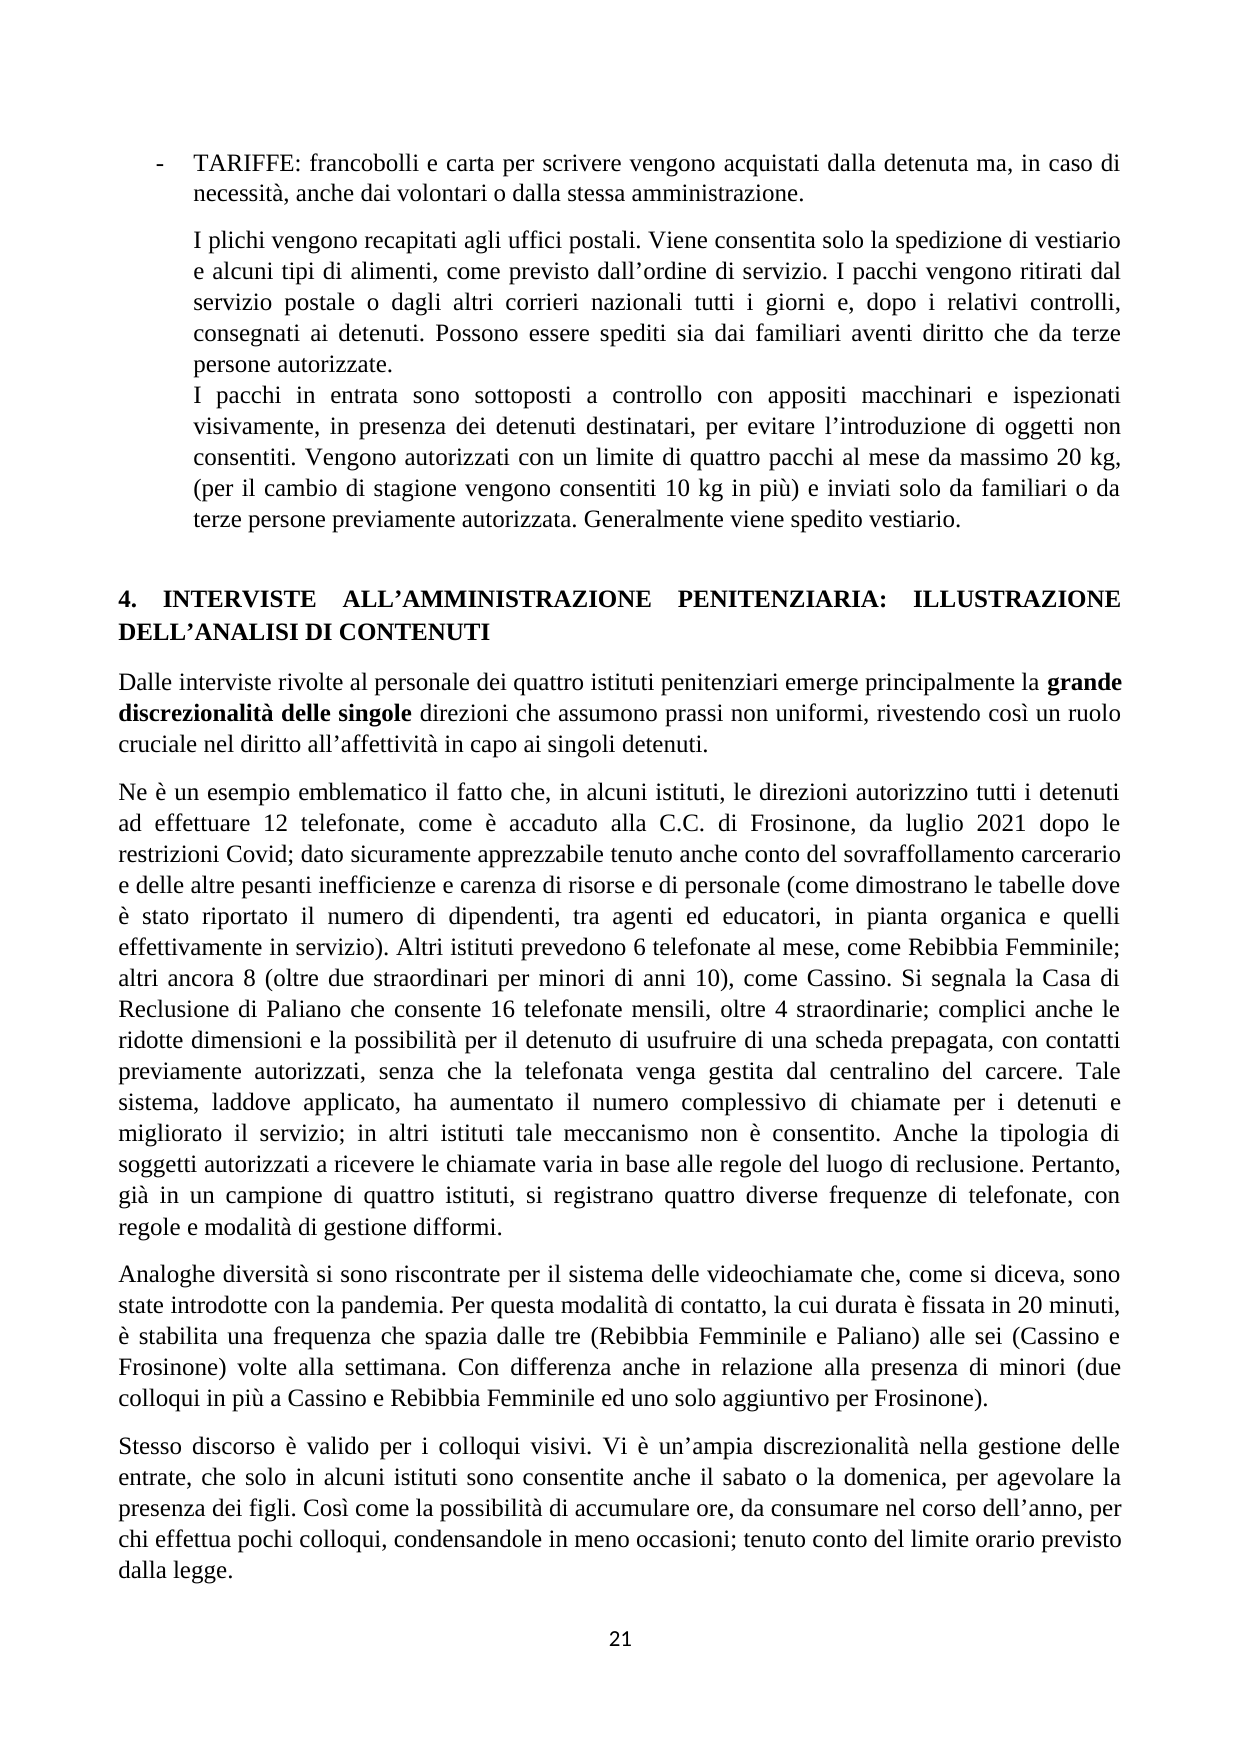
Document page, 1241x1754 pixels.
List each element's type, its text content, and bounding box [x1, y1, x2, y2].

list TARIFFE: francobolli e carta per scrivere vengono acquistati dalla detenuta ma, in caso di necessità, anche dai volontari o dalla stessa amministrazione. [156, 148, 1122, 207]
text Dalle interviste rivolte al personale dei quattro istituti penitenziari emerge principalmente la grande discrezionalità delle singole direzioni che assumono prassi non uniformi, rivestendo così un ruolo cruciale nel diritto all’affettività in capo ai singoli detenuti. [118, 667, 1122, 758]
text I plichi vengono recapitati agli uffici postali. Viene consentita solo la spedizione di vestiario e alcuni tipi di alimenti, come previsto dall’ordine di servizio. I pacchi vengono ritirati dal servizio postale o dagli altri corrieri nazionali tutti i giorni e, dopo i relativi controlli, consegnati ai detenuti. Possono essere spediti sia dai familiari aventi diritto che da terze persone autorizzate. [193, 225, 1122, 378]
text 4. INTERVISTE ALL’AMMINISTRAZIONE PENITENZIARIA: ILLUSTRAZIONE DELL’ANALISI DI CONTENUTI [118, 584, 1122, 646]
text Ne è un esempio emblematico il fatto che, in alcuni istituti, le direzioni autorizzino tutti i detenuti ad effettuare 12 telefonate, come è accaduto alla C.C. di Frosinone, da luglio 2021 dopo le restrizioni Covid; dato sicuramente apprezzabile tenuto anche conto del sovraffollamento carcerario e delle altre pesanti inefficienze e carenza di risorse e di personale (come dimostrano le tabelle dove è stato riportato il numero di dipendenti, tra agenti ed educatori, in pianta organica e quelli effettivamente in servizio). Altri istituti prevedono 6 telefonate al mese, come Rebibbia Femminile; altri ancora 8 (oltre due straordinari per minori di anni 10), come Cassino. Si segnala la Casa di Reclusione di Paliano che consente 16 telefonate mensili, oltre 4 straordinarie; complici anche le ridotte dimensioni e la possibilità per il detenuto di usufruire di una scheda prepagata, con contatti previamente autorizzati, senza che la telefonata venga gestita dal centralino del carcere. Tale sistema, laddove applicato, ha aumentato il numero complessivo di chiamate per i detenuti e migliorato il servizio; in altri istituti tale meccanismo non è consentito. Anche la tipologia di soggetti autorizzati a ricevere le chiamate varia in base alle regole del luogo di reclusione. Pertanto, già in un campione di quattro istituti, si registrano quattro diverse frequenze di telefonate, con regole e modalità di gestione difformi. [118, 777, 1122, 1240]
text Stesso discorso è valido per i colloqui visivi. Vi è un’ampia discrezionalità nella gestione delle entrate, che solo in alcuni istituti sono consentite anche il sabato o la domenica, per agevolare la presenza dei figli. Così come la possibilità di accumulare ore, da consumare nel corso dell’anno, per chi effettua pochi colloqui, condensandole in meno occasioni; tenuto conto del limite orario previsto dalla legge. [118, 1431, 1122, 1584]
text I pacchi in entrata sono sottoposti a controllo con appositi macchinari e ispezionati visivamente, in presenza dei detenuti destinatari, per evitare l’introduzione di oggetti non consentiti. Vengono autorizzati con un limite di quattro pacchi al mese da massimo 20 kg, (per il cambio di stagione vengono consentiti 10 kg in più) e inviati solo da familiari o da terze persone previamente autorizzata. Generalmente viene spedito vestiario. [193, 380, 1122, 533]
text Analoghe diversità si sono riscontrate per il sistema delle videochiamate che, come si diceva, sono state introdotte con la pandemia. Per questa modalità di contatto, la cui durata è fissata in 20 minuti, è stabilita una frequenza che spazia dalle tre (Rebibbia Femminile e Paliano) alle sei (Cassino e Frosinone) volte alla settimana. Con differenza anche in relazione alla presenza di minori (due colloqui in più a Cassino e Rebibbia Femminile ed uno solo aggiuntivo per Frosinone). [118, 1259, 1122, 1412]
